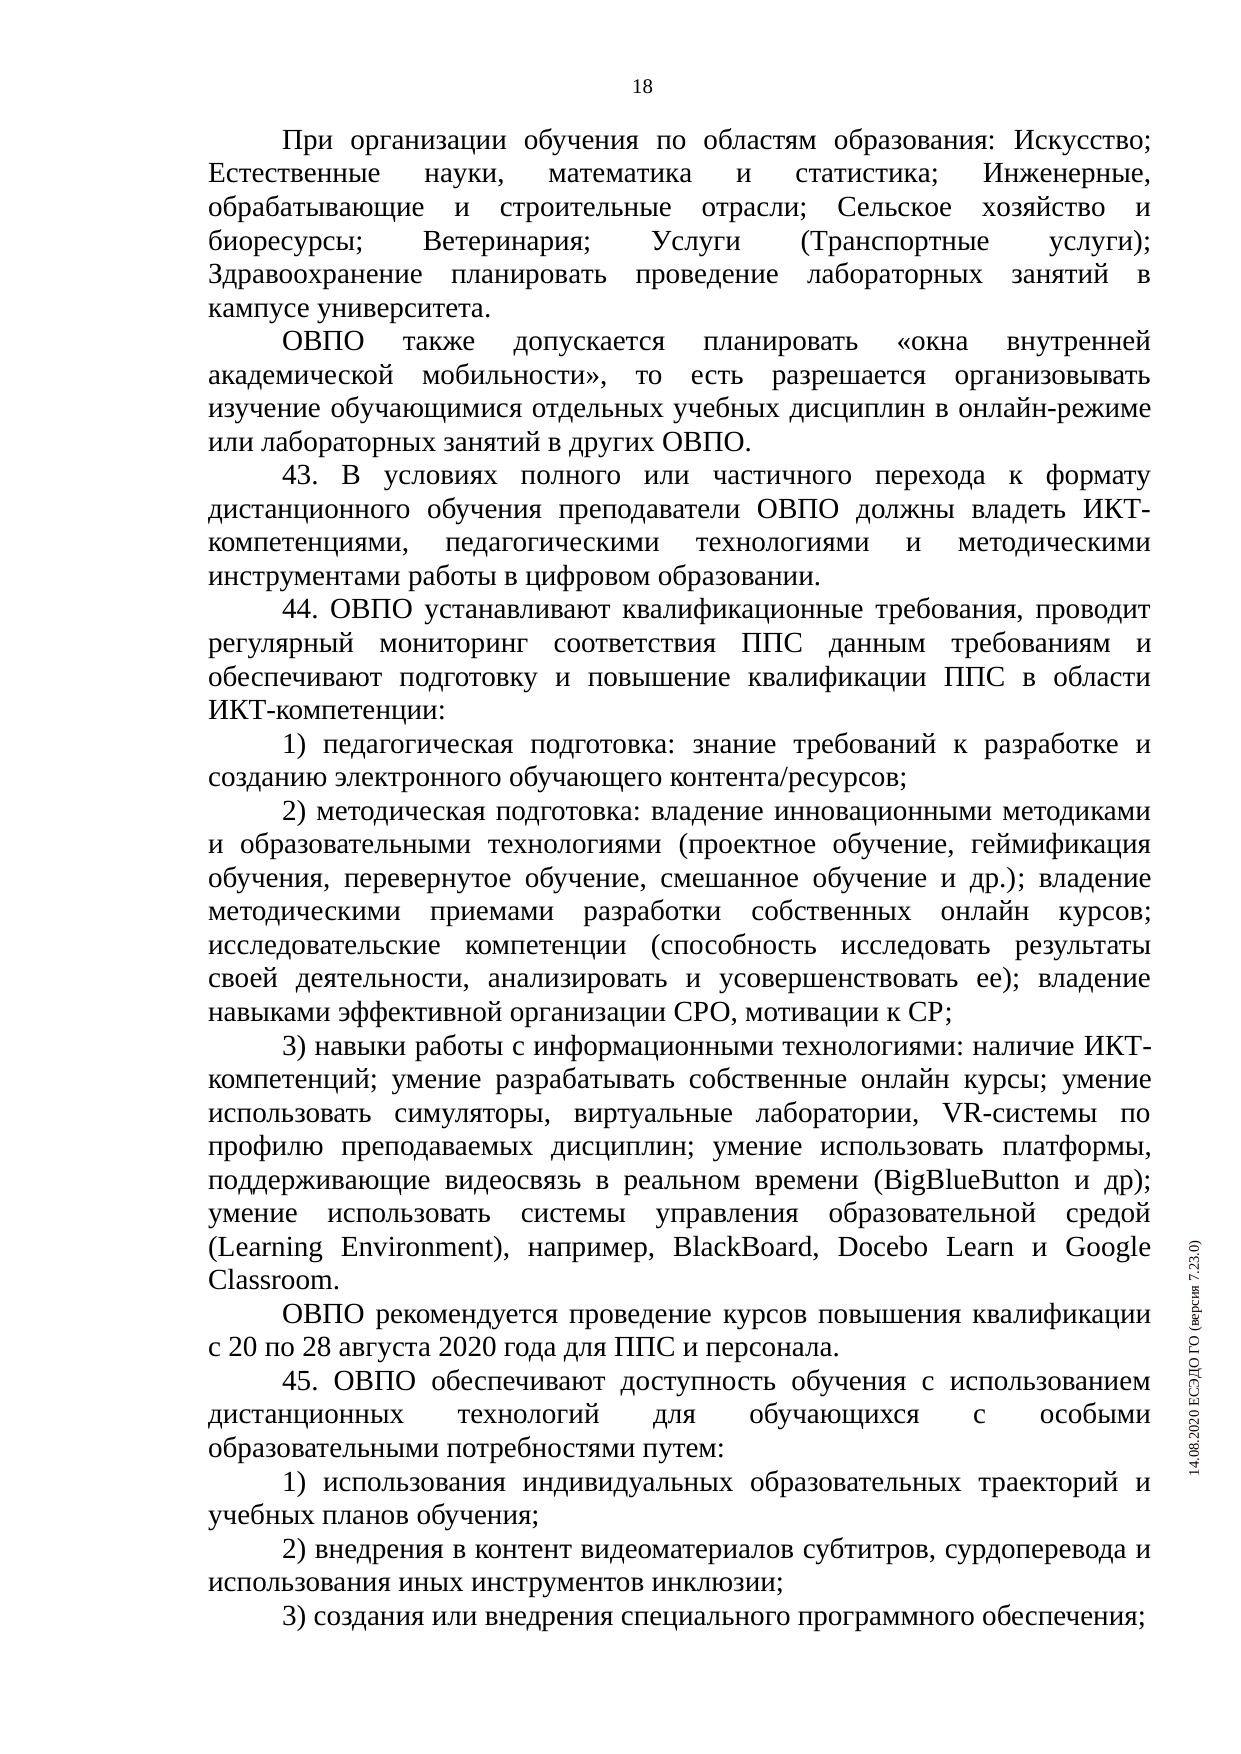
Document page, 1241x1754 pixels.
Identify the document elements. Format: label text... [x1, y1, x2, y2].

text 1) использования индивидуальных образовательных траекторий и учебных планов обучения; [208, 1464, 1152, 1531]
text 44. ОВПО устанавливают квалификационные требования, проводит регулярный мониторинг соответствия ППС данным требованиям и обеспечивают подготовку и повышение квалификации ППС в области ИКТ-компетенции: [208, 592, 1152, 726]
text При организации обучения по областям образования: Искусство; Естественные науки, математика и статистика; Инженерные, обрабатывающие и строительные отрасли; Сельское хозяйство и биоресурсы; Ветеринария; Услуги (Транспортные услуги); Здравоохранение планировать проведение лабораторных занятий в кампусе университета. [208, 122, 1152, 323]
text 1) педагогическая подготовка: знание требований к разработке и созданию электронного обучающего контента/ресурсов; [208, 726, 1152, 793]
text 2) внедрения в контент видеоматериалов субтитров, сурдоперевода и использования иных инструментов инклюзии; [208, 1531, 1152, 1598]
text ОВПО рекомендуется проведение курсов повышения квалификации с 20 по 28 августа 2020 года для ППС и персонала. [208, 1296, 1152, 1363]
text 3) навыки работы с информационными технологиями: наличие ИКТ-компетенций; умение разрабатывать собственные онлайн курсы; умение использовать симуляторы, виртуальные лаборатории, VR-системы по профилю преподаваемых дисциплин; умение использовать платформы, поддерживающие видеосвязь в реальном времени (BigBlueButton и др); умение использовать системы управления образовательной средой (Learning Environment), например, BlackBoard, Docebo Learn и Google Classroom. [208, 1028, 1152, 1296]
text 3) создания или внедрения специального программного обеспечения; [208, 1598, 1152, 1631]
text 45. ОВПО обеспечивают доступность обучения с использованием дистанционных технологий для обучающихся с особыми образовательными потребностями путем: [208, 1363, 1152, 1464]
text 2) методическая подготовка: владение инновационными методиками и образовательными технологиями (проектное обучение, геймификация обучения, перевернутое обучение, смешанное обучение и др.); владение методическими приемами разработки собственных онлайн курсов; исследовательские компетенции (способность исследовать результаты своей деятельности, анализировать и усовершенствовать ее); владение навыками эффективной организации СРО, мотивации к СР; [208, 793, 1152, 1028]
text 43. В условиях полного или частичного перехода к формату дистанционного обучения преподаватели ОВПО должны владеть ИКТ-компетенциями, педагогическими технологиями и методическими инструментами работы в цифровом образовании. [208, 457, 1152, 592]
text ОВПО также допускается планировать «окна внутренней академической мобильности», то есть разрешается организовывать изучение обучающимися отдельных учебных дисциплин в онлайн-режиме или лабораторных занятий в других ОВПО. [208, 323, 1152, 457]
